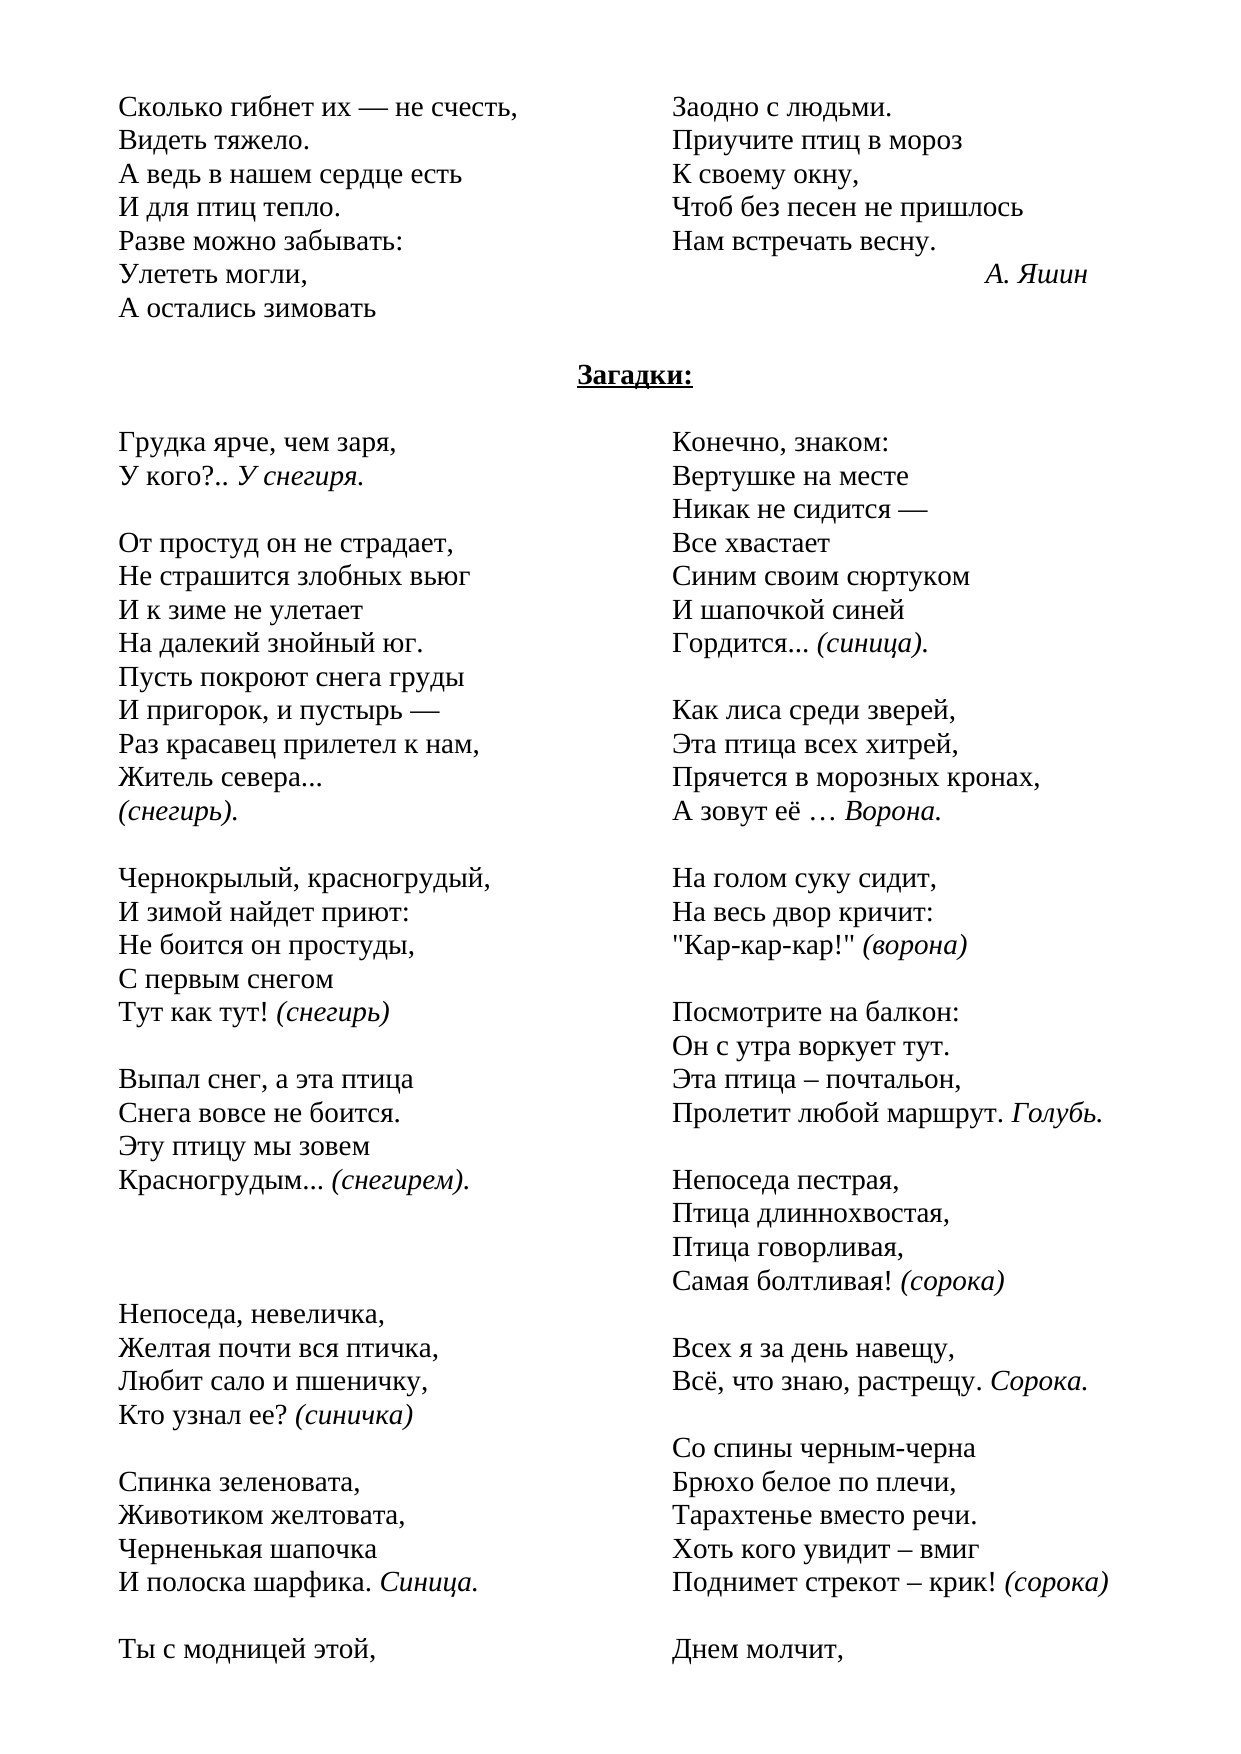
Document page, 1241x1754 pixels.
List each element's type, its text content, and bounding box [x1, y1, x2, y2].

text Эта птица всех хитрей, [672, 726, 1152, 759]
text Загадки: [118, 357, 1152, 391]
text На весь двор кричит: [672, 894, 1152, 927]
text Конечно, знаком: [672, 424, 1152, 458]
text (снегирь). [118, 793, 598, 827]
text Пролетит любой маршрут. Голубь. [672, 1095, 1152, 1128]
text Посмотрите на балкон: [672, 994, 1152, 1028]
text Приучите птиц в мороз [672, 122, 1152, 156]
text Он с утра воркует тут. [672, 1028, 1152, 1061]
text А зовут её … Ворона. [672, 793, 1152, 827]
text Любит сало и пшеничку, [118, 1363, 598, 1397]
text Пусть покроют снега груды [118, 659, 598, 692]
text Всех я за день навещу, [672, 1330, 1152, 1363]
text Не страшится злобных вьюг [118, 558, 598, 592]
text Сколько гибнет их — не счесть, [118, 89, 598, 122]
text Черненькая шапочка [118, 1531, 598, 1564]
text И зимой найдет приют: [118, 894, 598, 927]
text Хоть кого увидит – вмиг [672, 1531, 1152, 1564]
text Кто узнал ее? (синичка) [118, 1397, 598, 1430]
text Птица длиннохвостая, [672, 1196, 1152, 1229]
text Никак не сидится — [672, 491, 1152, 525]
text На далекий знойный юг. [118, 625, 598, 659]
text От простуд он не страдает, [118, 525, 598, 558]
text Самая болтливая! (сорока) [672, 1263, 1152, 1296]
text Раз красавец прилетел к нам, [118, 726, 598, 759]
text И для птиц тепло. [118, 189, 598, 223]
text Эта птица – почтальон, [672, 1061, 1152, 1095]
text Птица говорливая, [672, 1229, 1152, 1263]
text Синим своим сюртуком [672, 558, 1152, 592]
text Заодно с людьми. [672, 89, 1152, 122]
text Все хвастает [672, 525, 1152, 558]
text Вертушке на месте [672, 458, 1152, 491]
text Житель севера... [118, 759, 598, 793]
text Красногрудым... (снегирем). [118, 1162, 598, 1196]
text Днем молчит, [672, 1632, 1152, 1665]
text Желтая почти вся птичка, [118, 1330, 598, 1363]
text Ты с модницей этой, [118, 1632, 598, 1665]
text И к зиме не улетает [118, 592, 598, 625]
text Тут как тут! (снегирь) [118, 994, 598, 1028]
text Поднимет стрекот – крик! (сорока) [672, 1564, 1152, 1598]
text А остались зимовать [118, 290, 598, 323]
text Чернокрылый, красногрудый, [118, 860, 598, 894]
text Тарахтенье вместо речи. [672, 1497, 1152, 1531]
text Гордится... (синица). [672, 625, 1152, 659]
text Видеть тяжело. [118, 122, 598, 156]
text Прячется в морозных кронах, [672, 759, 1152, 793]
text Брюхо белое по плечи, [672, 1464, 1152, 1497]
text Разве можно забывать: [118, 223, 598, 256]
text А ведь в нашем сердце есть [118, 156, 598, 189]
text Непоседа, невеличка, [118, 1296, 598, 1330]
text Выпал снег, а эта птица [118, 1061, 598, 1095]
text Улететь могли, [118, 256, 598, 290]
text Животиком желтовата, [118, 1497, 598, 1531]
text Нам встречать весну. [672, 223, 1152, 256]
text Чтоб без песен не пришлось [672, 189, 1152, 223]
text "Кар-кар-кар!" (ворона) [672, 927, 1152, 961]
text Снега вовсе не боится. [118, 1095, 598, 1128]
text А. Яшин [672, 256, 1152, 290]
text Эту птицу мы зовем [118, 1128, 598, 1162]
text У кого?.. У снегиря. [118, 458, 598, 491]
text К своему окну, [672, 156, 1152, 189]
text И пригорок, и пустырь — [118, 692, 598, 726]
text И полоска шарфика. Синица. [118, 1564, 598, 1598]
text Спинка зеленовата, [118, 1464, 598, 1497]
text С первым снегом [118, 961, 598, 994]
text Со спины черным-черна [672, 1430, 1152, 1464]
text И шапочкой синей [672, 592, 1152, 625]
text Непоседа пестрая, [672, 1162, 1152, 1196]
text Как лиса среди зверей, [672, 692, 1152, 726]
text Всё, что знаю, растрещу. Сорока. [672, 1363, 1152, 1397]
text На голом суку сидит, [672, 860, 1152, 894]
text Грудка ярче, чем заря, [118, 424, 598, 458]
text Не боится он простуды, [118, 927, 598, 961]
